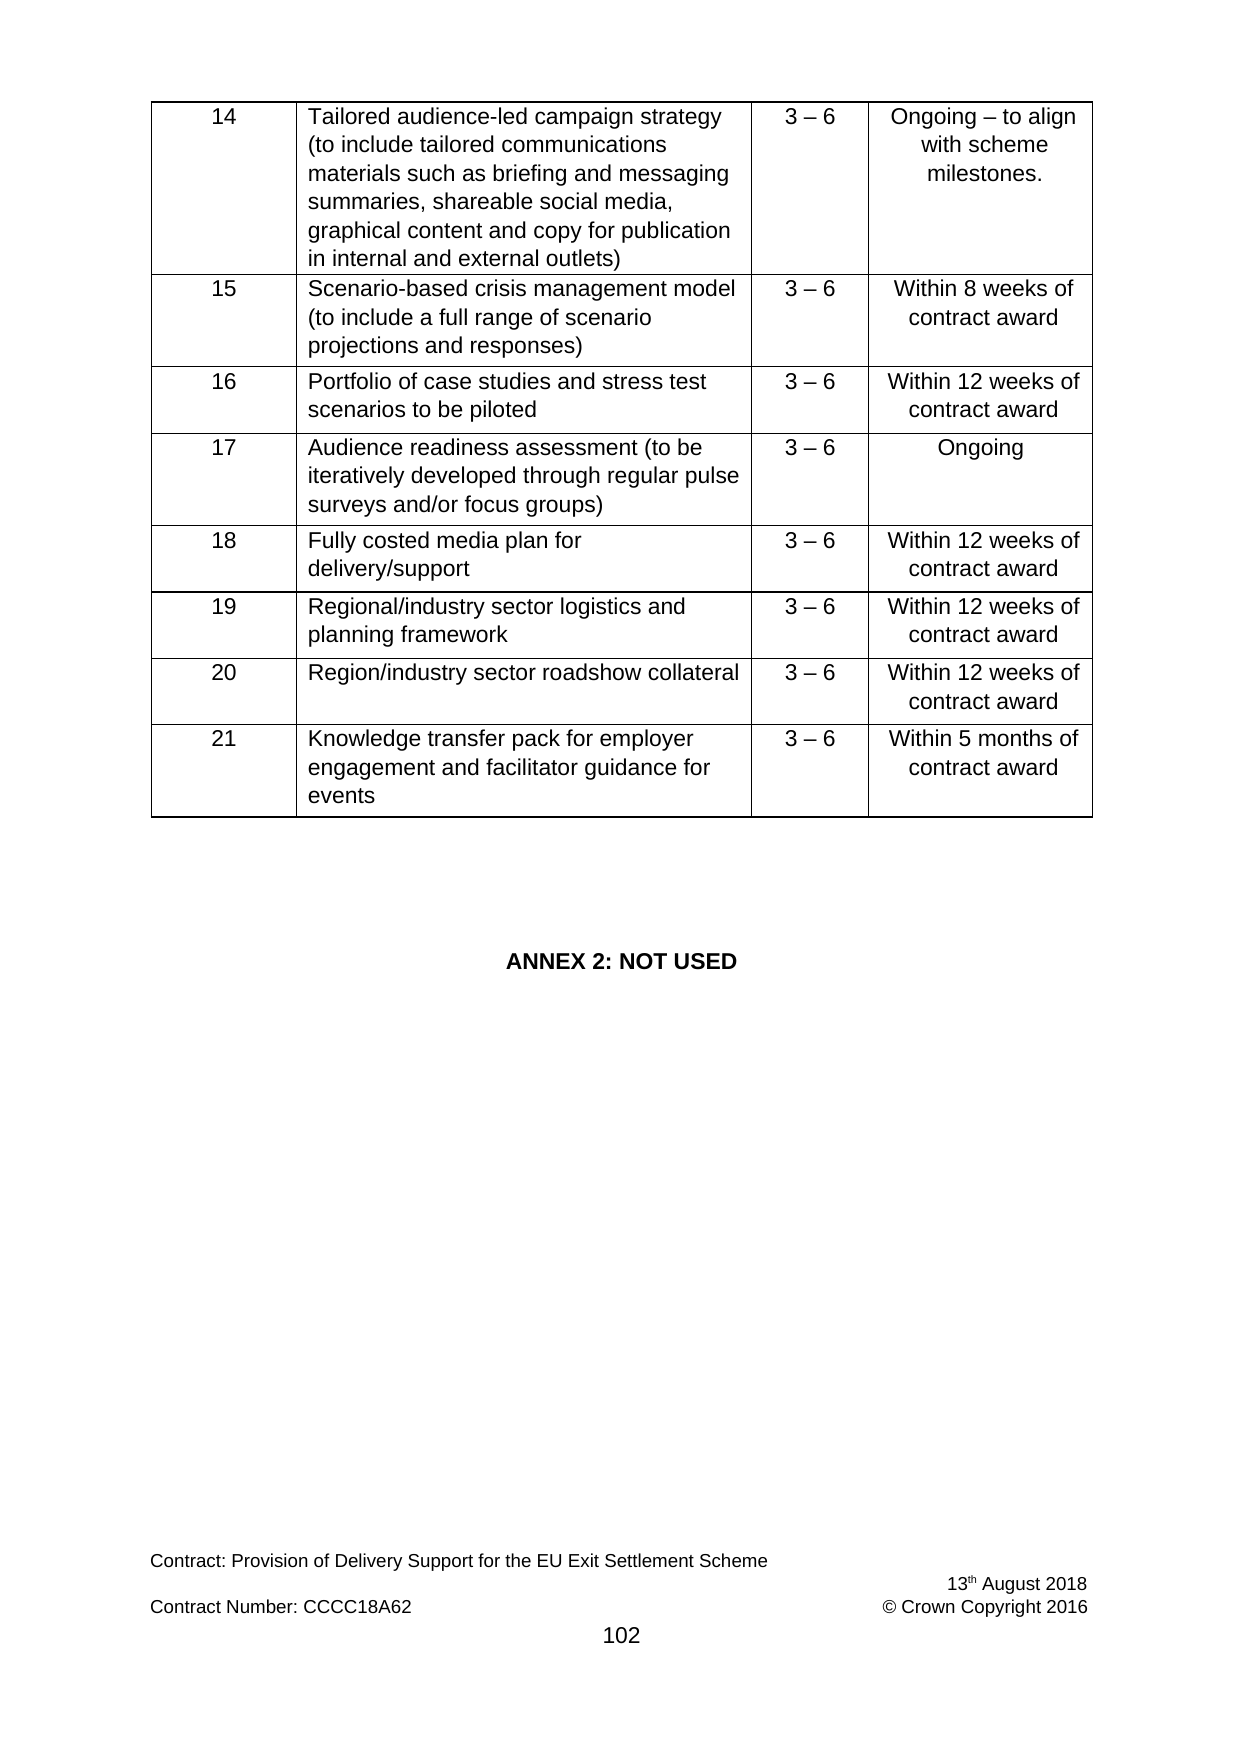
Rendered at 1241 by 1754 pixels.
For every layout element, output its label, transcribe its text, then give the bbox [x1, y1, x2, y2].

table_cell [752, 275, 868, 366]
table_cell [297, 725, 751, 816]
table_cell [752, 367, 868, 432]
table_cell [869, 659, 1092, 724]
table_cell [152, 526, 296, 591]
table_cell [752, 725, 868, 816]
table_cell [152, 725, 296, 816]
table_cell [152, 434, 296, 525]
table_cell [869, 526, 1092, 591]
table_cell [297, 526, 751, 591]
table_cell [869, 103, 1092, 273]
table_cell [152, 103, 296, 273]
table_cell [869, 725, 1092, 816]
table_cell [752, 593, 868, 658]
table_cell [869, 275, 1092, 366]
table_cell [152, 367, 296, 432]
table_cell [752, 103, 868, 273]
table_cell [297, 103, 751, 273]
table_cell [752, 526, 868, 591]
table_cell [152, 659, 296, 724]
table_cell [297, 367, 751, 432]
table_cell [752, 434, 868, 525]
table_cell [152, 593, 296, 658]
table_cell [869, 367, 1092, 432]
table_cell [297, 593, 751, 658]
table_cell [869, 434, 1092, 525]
text ANNEX 2: NOT USED [506, 948, 1094, 975]
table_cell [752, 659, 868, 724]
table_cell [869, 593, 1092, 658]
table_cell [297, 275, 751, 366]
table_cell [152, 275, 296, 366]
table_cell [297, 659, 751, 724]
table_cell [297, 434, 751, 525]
